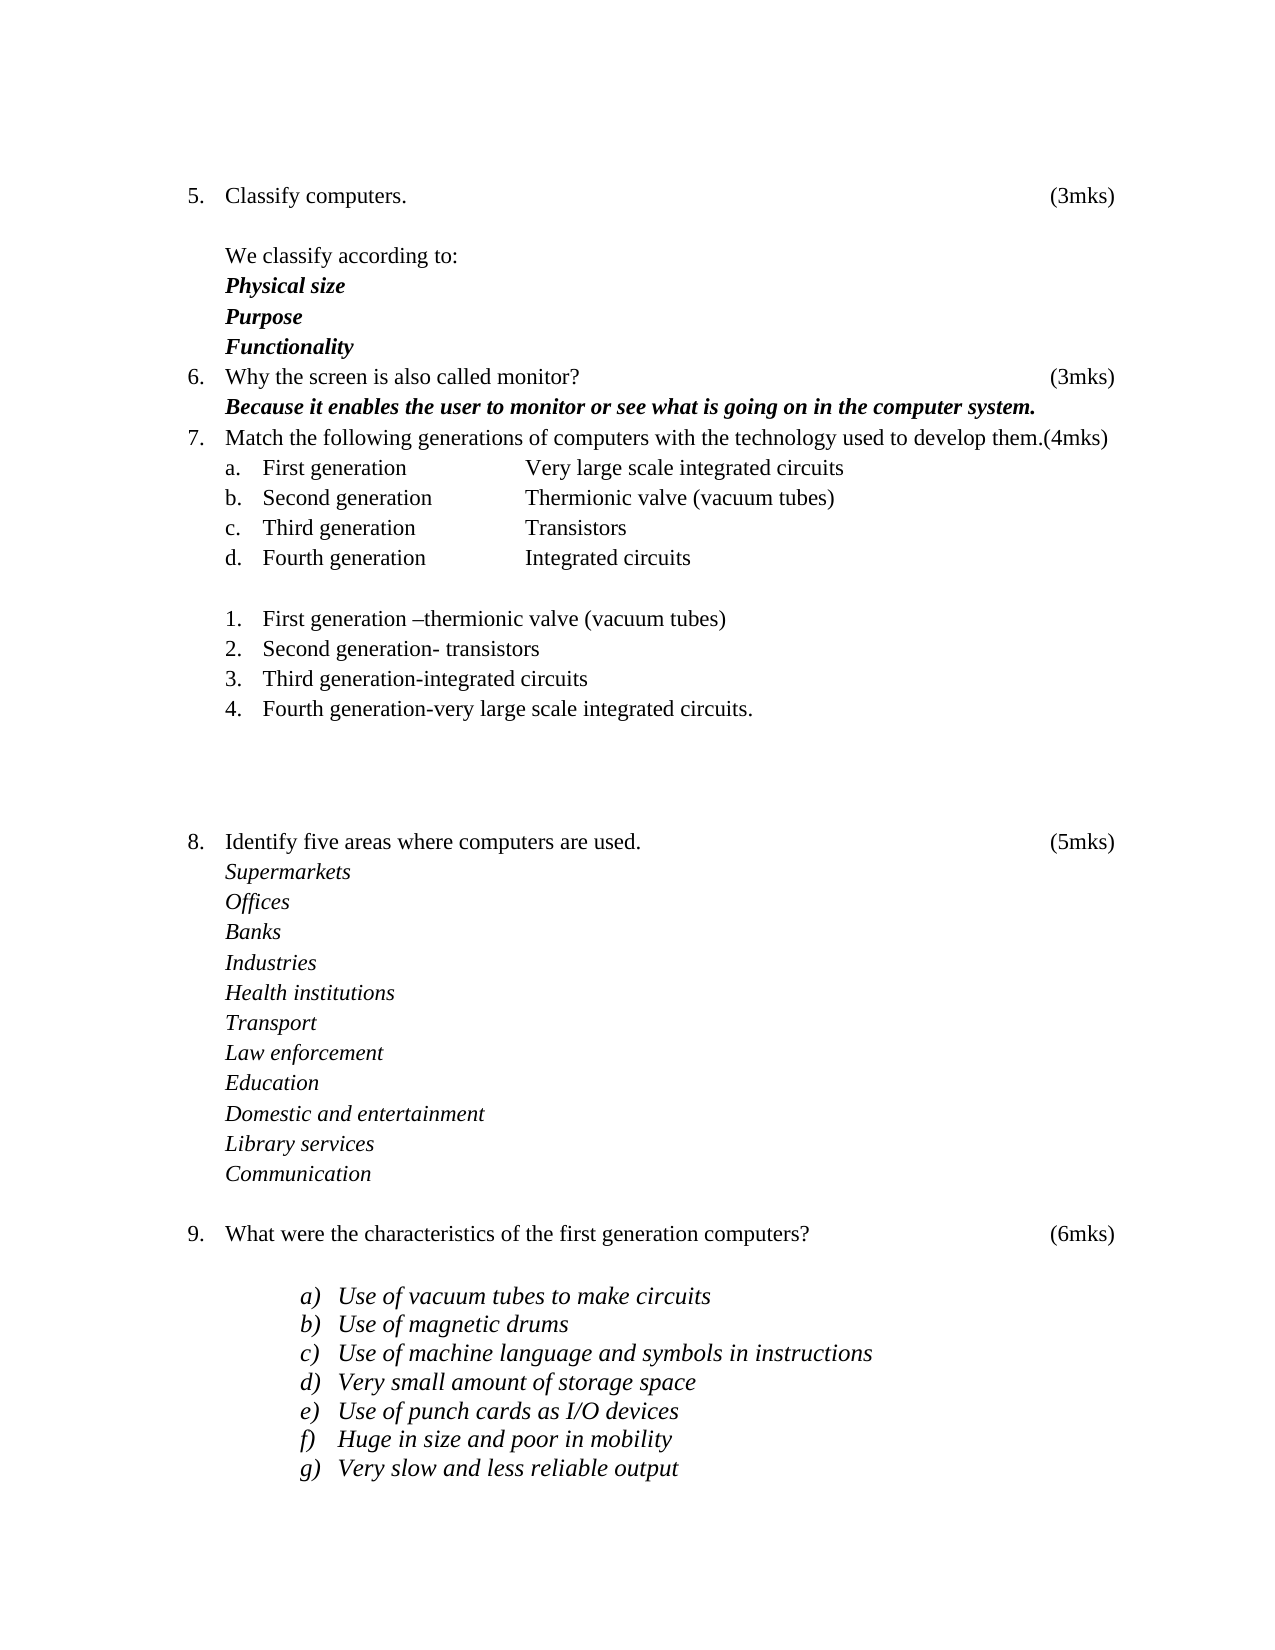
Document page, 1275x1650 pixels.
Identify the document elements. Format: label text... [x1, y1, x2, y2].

list Second generation- transistors [225, 635, 1125, 661]
list Communication [225, 1160, 1125, 1186]
list Health institutions [225, 979, 1125, 1005]
list Why the screen is also called monitor? (3mks) [187, 363, 1125, 389]
list Third generation-integrated circuits [225, 665, 1125, 692]
list Second generation Thermionic valve (vacuum tubes) [225, 484, 1125, 510]
list Use of vacuum tubes to make circuits [300, 1281, 1125, 1309]
list Classify computers. (3mks) [187, 182, 1125, 208]
list Fourth generation Integrated circuits [225, 544, 1125, 571]
list Transport [225, 1009, 1125, 1035]
list We classify according to: [225, 242, 1125, 269]
list Industries [225, 948, 1125, 975]
list Identify five areas where computers are used. (5mks) [187, 828, 1125, 854]
list Use of punch cards as I/O devices [300, 1396, 1125, 1424]
list Domestic and entertainment [225, 1099, 1125, 1126]
list First generation –thermionic valve (vacuum tubes) [225, 605, 1125, 631]
list Very small amount of storage space [300, 1367, 1125, 1396]
list Fourth generation-very large scale integrated circuits. [225, 695, 1125, 722]
list Use of magnetic drums [300, 1309, 1125, 1338]
list What were the characteristics of the first generation computers? (6mks) [187, 1220, 1125, 1247]
list Purpose [225, 303, 1125, 329]
list Law enforcement [225, 1039, 1125, 1066]
list Supermarkets [225, 858, 1125, 884]
list Offices [225, 888, 1125, 914]
list Education [225, 1069, 1125, 1096]
list Use of machine language and symbols in instructions [300, 1338, 1125, 1367]
list Banks [225, 918, 1125, 945]
list Very slow and less reliable output [300, 1453, 1125, 1482]
list Huge in size and poor in mobility [300, 1424, 1125, 1453]
list Physical size [225, 272, 1125, 299]
list Functionality [225, 333, 1125, 359]
list Because it enables the user to monitor or see what is going on in the computer system. [225, 393, 1125, 420]
list Match the following generations of computers with the technology used to develop them.(4mks) [187, 423, 1125, 450]
list Library services [225, 1130, 1125, 1156]
list Third generation Transistors [225, 514, 1125, 541]
list First generation Very large scale integrated circuits [225, 454, 1125, 480]
